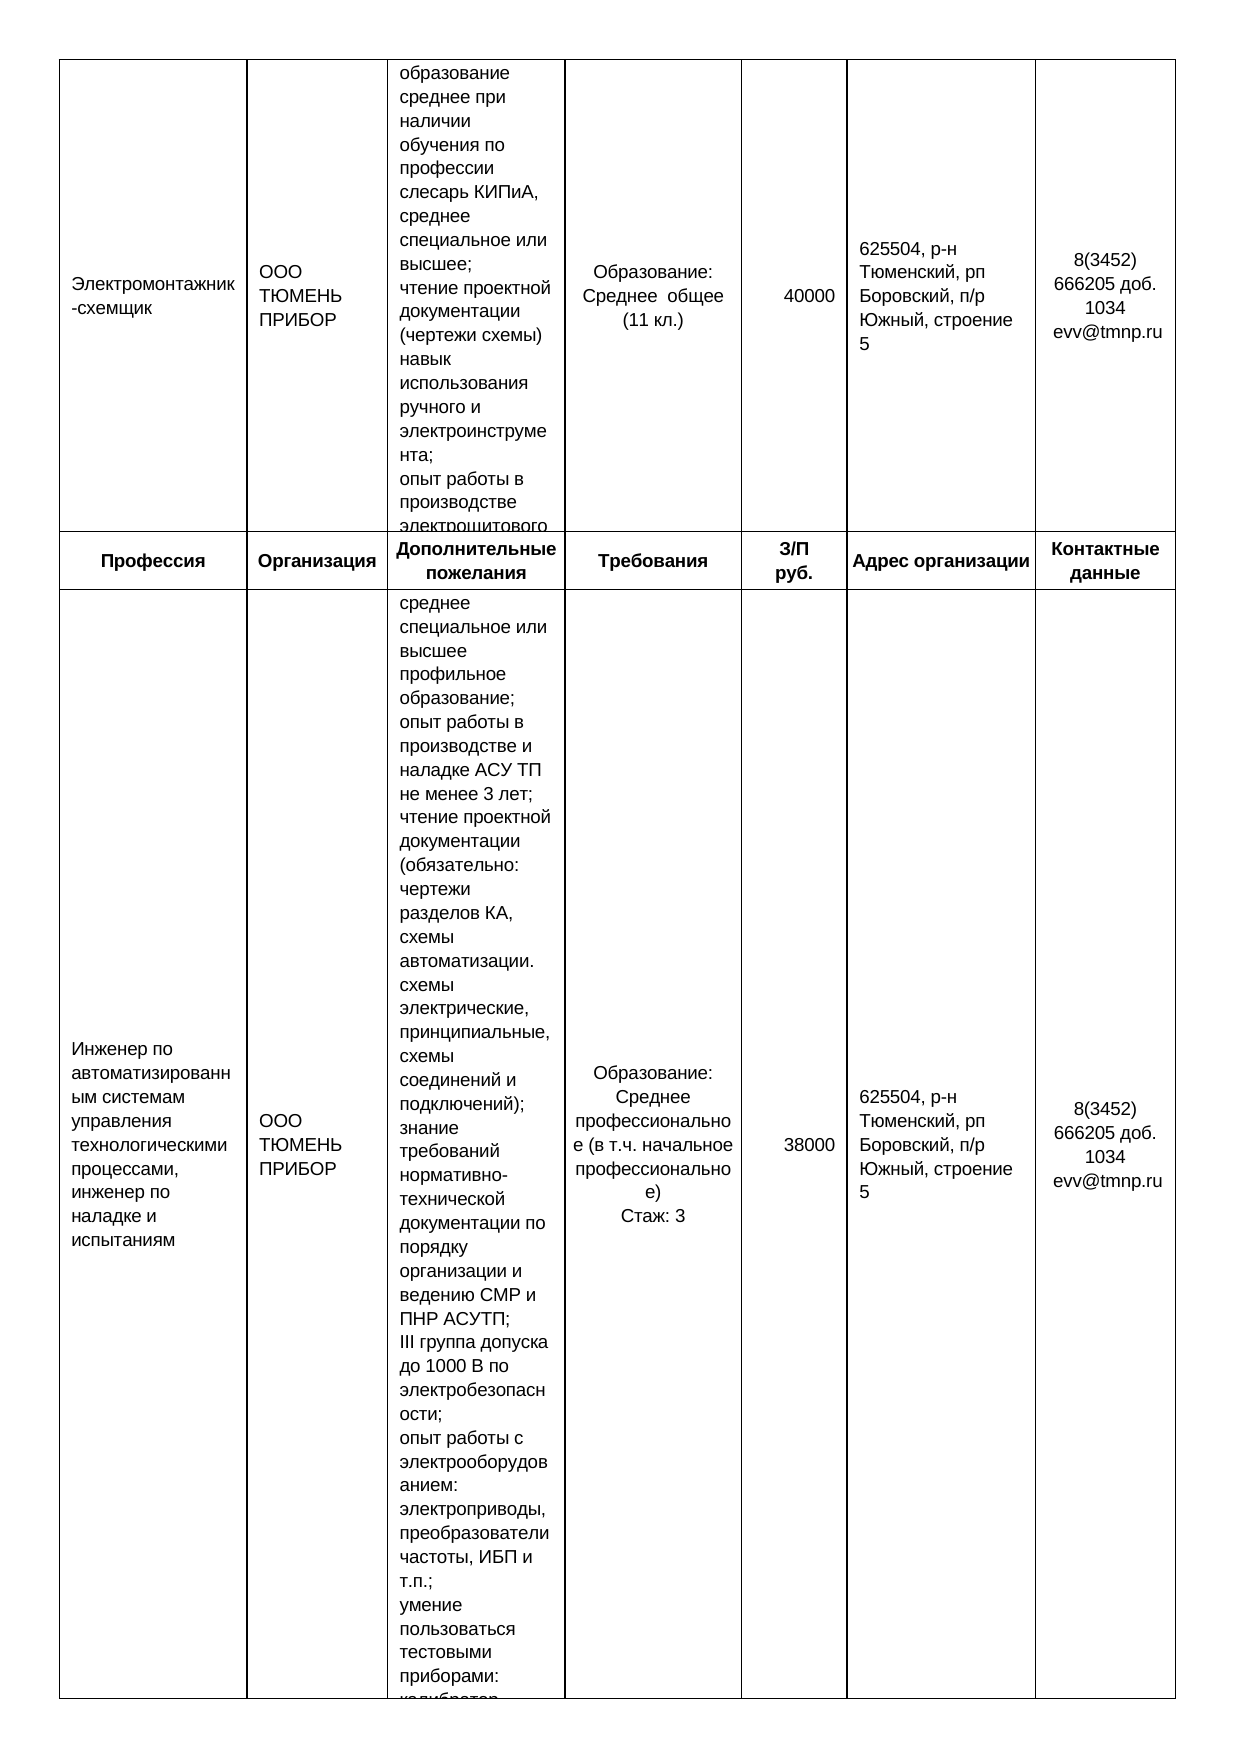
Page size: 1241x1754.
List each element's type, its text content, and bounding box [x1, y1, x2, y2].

table_cell образование среднее при наличии обучения по профессии слесарь КИПиА, среднее специальное или высшее; чтение проектной документации (чертежи схемы) навык использования ручного и электроинструмента; опыт работы в производстве электрощитового оборудования приветствуется [388, 60, 564, 531]
table_cell ООО ТЮМЕНЬ ПРИБОР [248, 590, 387, 1698]
table_cell 8(3452) 666205 доб. 1034 evv@tmnp.ru [1036, 60, 1175, 531]
table_cell Адрес организации [848, 532, 1035, 589]
table_cell Требования [566, 532, 741, 589]
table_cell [848, 590, 1035, 1698]
table_cell 40000 [742, 60, 846, 531]
table_cell Образование: Среднее общее (11 кл.) [566, 60, 741, 531]
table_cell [1036, 590, 1175, 1698]
table_cell Организация [248, 532, 387, 589]
table_cell Профессия [60, 532, 246, 589]
table_cell 38000 [742, 590, 846, 1698]
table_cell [848, 60, 1035, 531]
table_cell Образование: Среднее профессиональное (в т.ч. начальное профессиональное) Стаж: 3 [566, 590, 741, 1698]
table_cell Инженер по автоматизированным системам управления технологическими процессами, инженер по наладке и испытаниям [60, 590, 246, 1698]
table_cell среднее специальное или высшее профильное образование; опыт работы в производстве и наладке АСУ ТП не менее 3 лет; чтение проектной документации (обязательно: чертежи разделов КА, схемы автоматизации. схемы электрические, принципиальные, схемы соединений и подключений); знание требований нормативно-технической документации по порядку организации и ведению СМР и ПНР АСУТП; III группа допуска до 1000 В по электробезопасности; опыт работы с электрооборудованием: электроприводы, преобразователи частоты, ИБП и т.п.; умение пользоваться тестовыми приборами: калибратор, HART-коммуникатор и т.п.; опыт работы в ЭТЛ приветствуется. [388, 590, 564, 1698]
table_cell Контактные данные [1036, 532, 1175, 589]
table_cell Электромонтажник-схемщик [60, 60, 246, 531]
table_cell Дополнительные пожелания [388, 532, 564, 589]
table_cell З/П руб. [742, 532, 846, 589]
table_cell ООО ТЮМЕНЬ ПРИБОР [248, 60, 387, 531]
